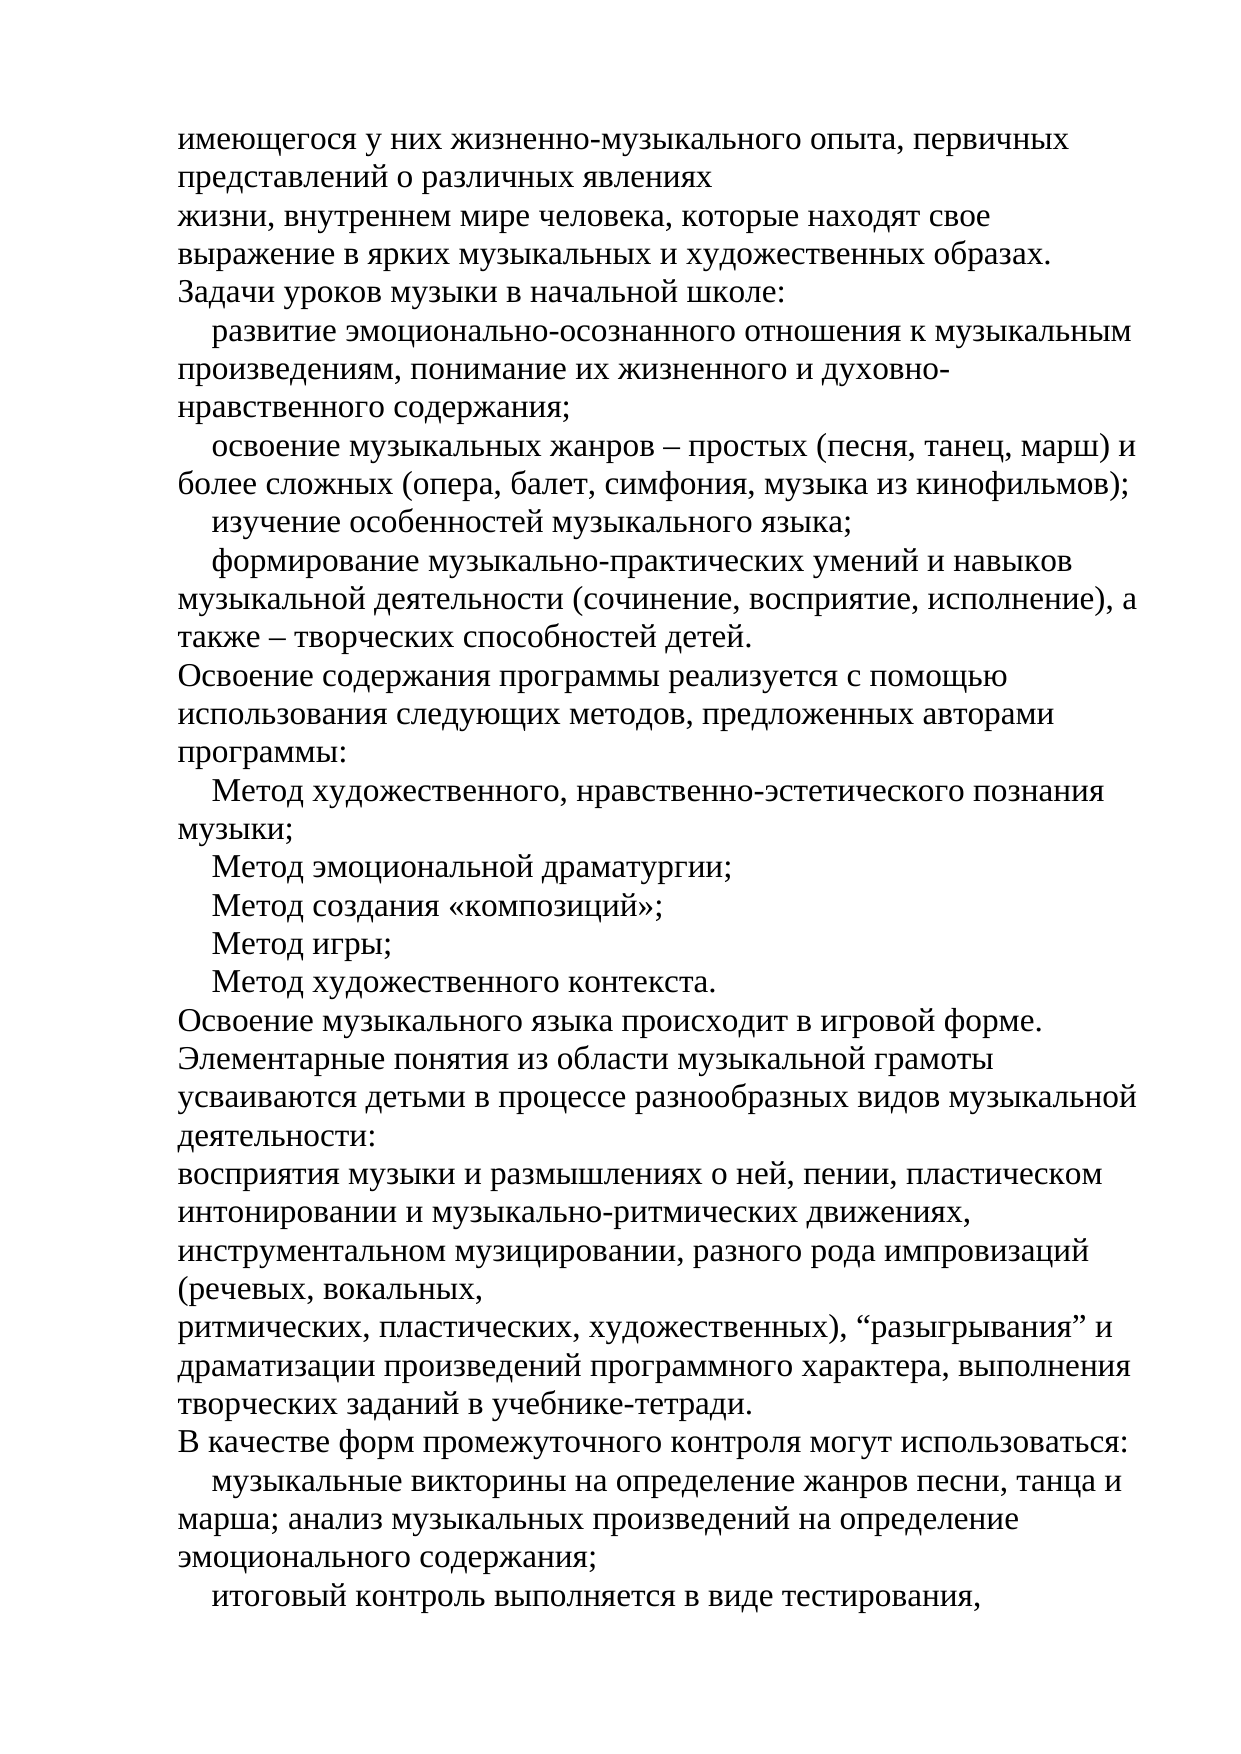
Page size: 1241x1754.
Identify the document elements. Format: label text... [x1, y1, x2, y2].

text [177, 118, 1152, 195]
text  Метод художественного контекста. [177, 961, 1152, 1000]
text восприятия музыки и размышлениях о ней, пении, пластическом интонировании и музыкально-ритмических движениях, инструментальном музицировании, разного рода импровизаций (речевых, вокальных, [177, 1153, 1152, 1306]
text  изучение особенностей музыкального языка; [177, 501, 1152, 540]
text  Метод игры; [177, 923, 1152, 961]
text ритмических, пластических, художественных), “разыгрывания” и драматизации произведений программного характера, выполнения творческих заданий в учебнике-тетради. [177, 1306, 1152, 1421]
text Задачи уроков музыки в начальной школе: [177, 271, 1152, 310]
text  Метод создания «композиций»; [177, 885, 1152, 923]
text  Метод художественного, нравственно-эстетического познания музыки; [177, 770, 1152, 846]
text  Метод эмоциональной драматургии; [177, 846, 1152, 885]
text Освоение содержания программы реализуется с помощью использования следующих методов, предложенных авторами программы: [177, 655, 1152, 770]
text  развитие эмоционально-осознанного отношения к музыкальным произведениям, понимание их жизненного и духовно-нравственного содержания; [177, 310, 1152, 425]
text Освоение музыкального языка происходит в игровой форме. [177, 1000, 1152, 1038]
text жизни, внутреннем мире человека, которые находят свое выражение в ярких музыкальных и художественных образах. [177, 195, 1152, 271]
text  музыкальные викторины на определение жанров песни, танца и марша; анализ музыкальных произведений на определение эмоционального содержания; [177, 1460, 1152, 1575]
text  формирование музыкально-практических умений и навыков музыкальной деятельности (сочинение, восприятие, исполнение), а также – творческих способностей детей. [177, 540, 1152, 655]
text  освоение музыкальных жанров – простых (песня, танец, марш) и более сложных (опера, балет, симфония, музыка из кинофильмов); [177, 425, 1152, 501]
text В качестве форм промежуточного контроля могут использоваться: [177, 1421, 1152, 1460]
text  итоговый контроль выполняется в виде тестирования, [177, 1575, 1152, 1613]
text Элементарные понятия из области музыкальной грамоты усваиваются детьми в процессе разнообразных видов музыкальной деятельности: [177, 1038, 1152, 1153]
